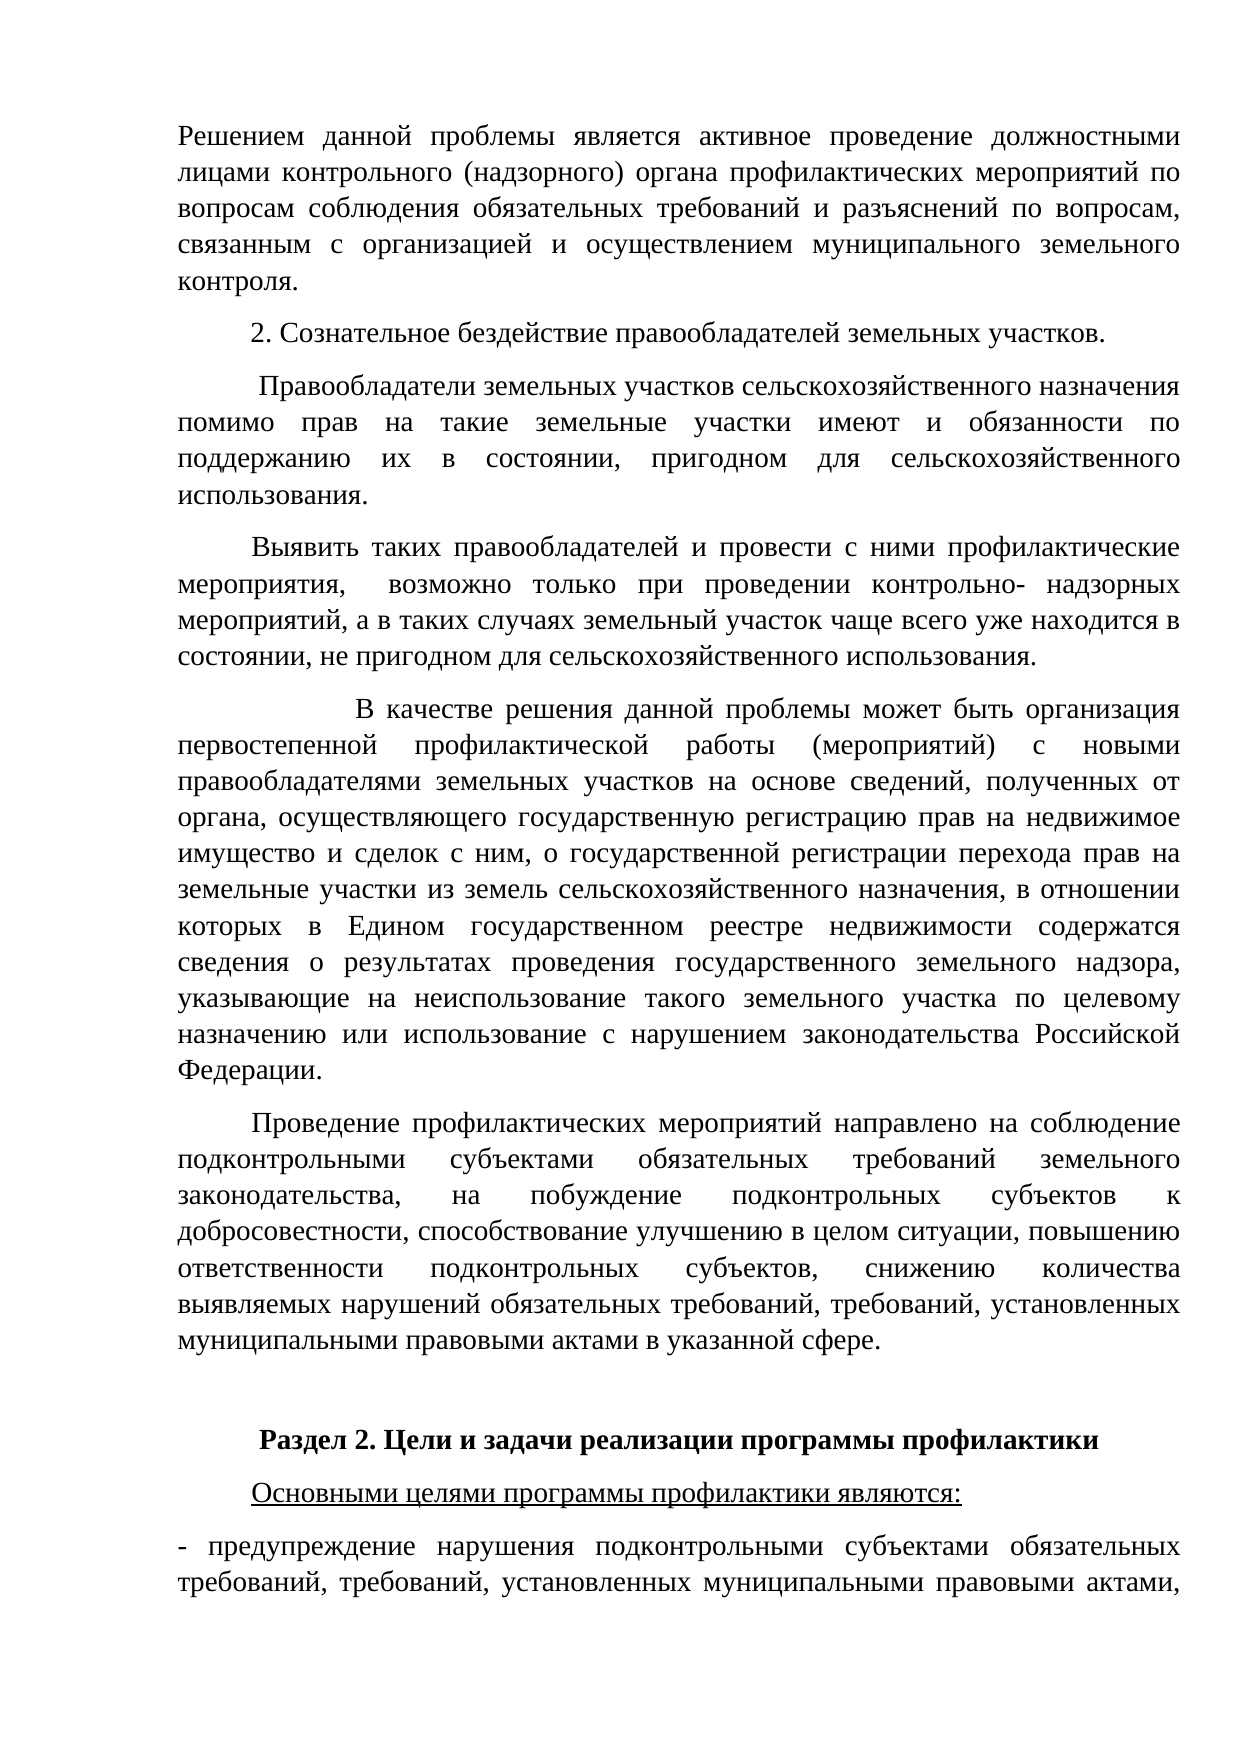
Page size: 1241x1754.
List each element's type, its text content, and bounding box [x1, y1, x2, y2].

text Правообладатели земельных участков сельскохозяйственного назначения помимо прав на такие земельные участки имеют и обязанности по поддержанию их в состоянии, пригодном для сельскохозяйственного использования. [177, 368, 1181, 510]
text Решением данной проблемы является активное проведение должностными лицами контрольного (надзорного) органа профилактических мероприятий по вопросам соблюдения обязательных требований и разъяснений по вопросам, связанным с организацией и осуществлением муниципального земельного контроля. [177, 118, 1181, 296]
text 2. Сознательное бездействие правообладателей земельных участков. [177, 316, 1181, 349]
text Раздел 2. Цели и задачи реализации программы профилактики [177, 1422, 1181, 1456]
text В качестве решения данной проблемы может быть организация первостепенной профилактической работы (мероприятий) с новыми правообладателями земельных участков на основе сведений, полученных от органа, осуществляющего государственную регистрацию прав на недвижимое имущество и сделок с ним, о государственной регистрации перехода прав на земельные участки из земель сельскохозяйственного назначения, в отношении которых в Едином государственном реестре недвижимости содержатся сведения о результатах проведения государственного земельного надзора, указывающие на неиспользование такого земельного участка по целевому назначению или использование с нарушением законодательства Российской Федерации. [177, 691, 1181, 1086]
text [177, 1528, 1181, 1598]
text Выявить таких правообладателей и провести с ними профилактические мероприятия, возможно только при проведении контрольно- надзорных мероприятий, а в таких случаях земельный участок чаще всего уже находится в состоянии, не пригодном для сельскохозяйственного использования. [177, 529, 1181, 672]
text Основными целями программы профилактики являются: [177, 1475, 1181, 1509]
text Проведение профилактических мероприятий направлено на соблюдение подконтрольными субъектами обязательных требований земельного законодательства, на побуждение подконтрольных субъектов к добросовестности, способствование улучшению в целом ситуации, повышению ответственности подконтрольных субъектов, снижению количества выявляемых нарушений обязательных требований, требований, установленных муниципальными правовыми актами в указанной сфере. [177, 1105, 1181, 1356]
